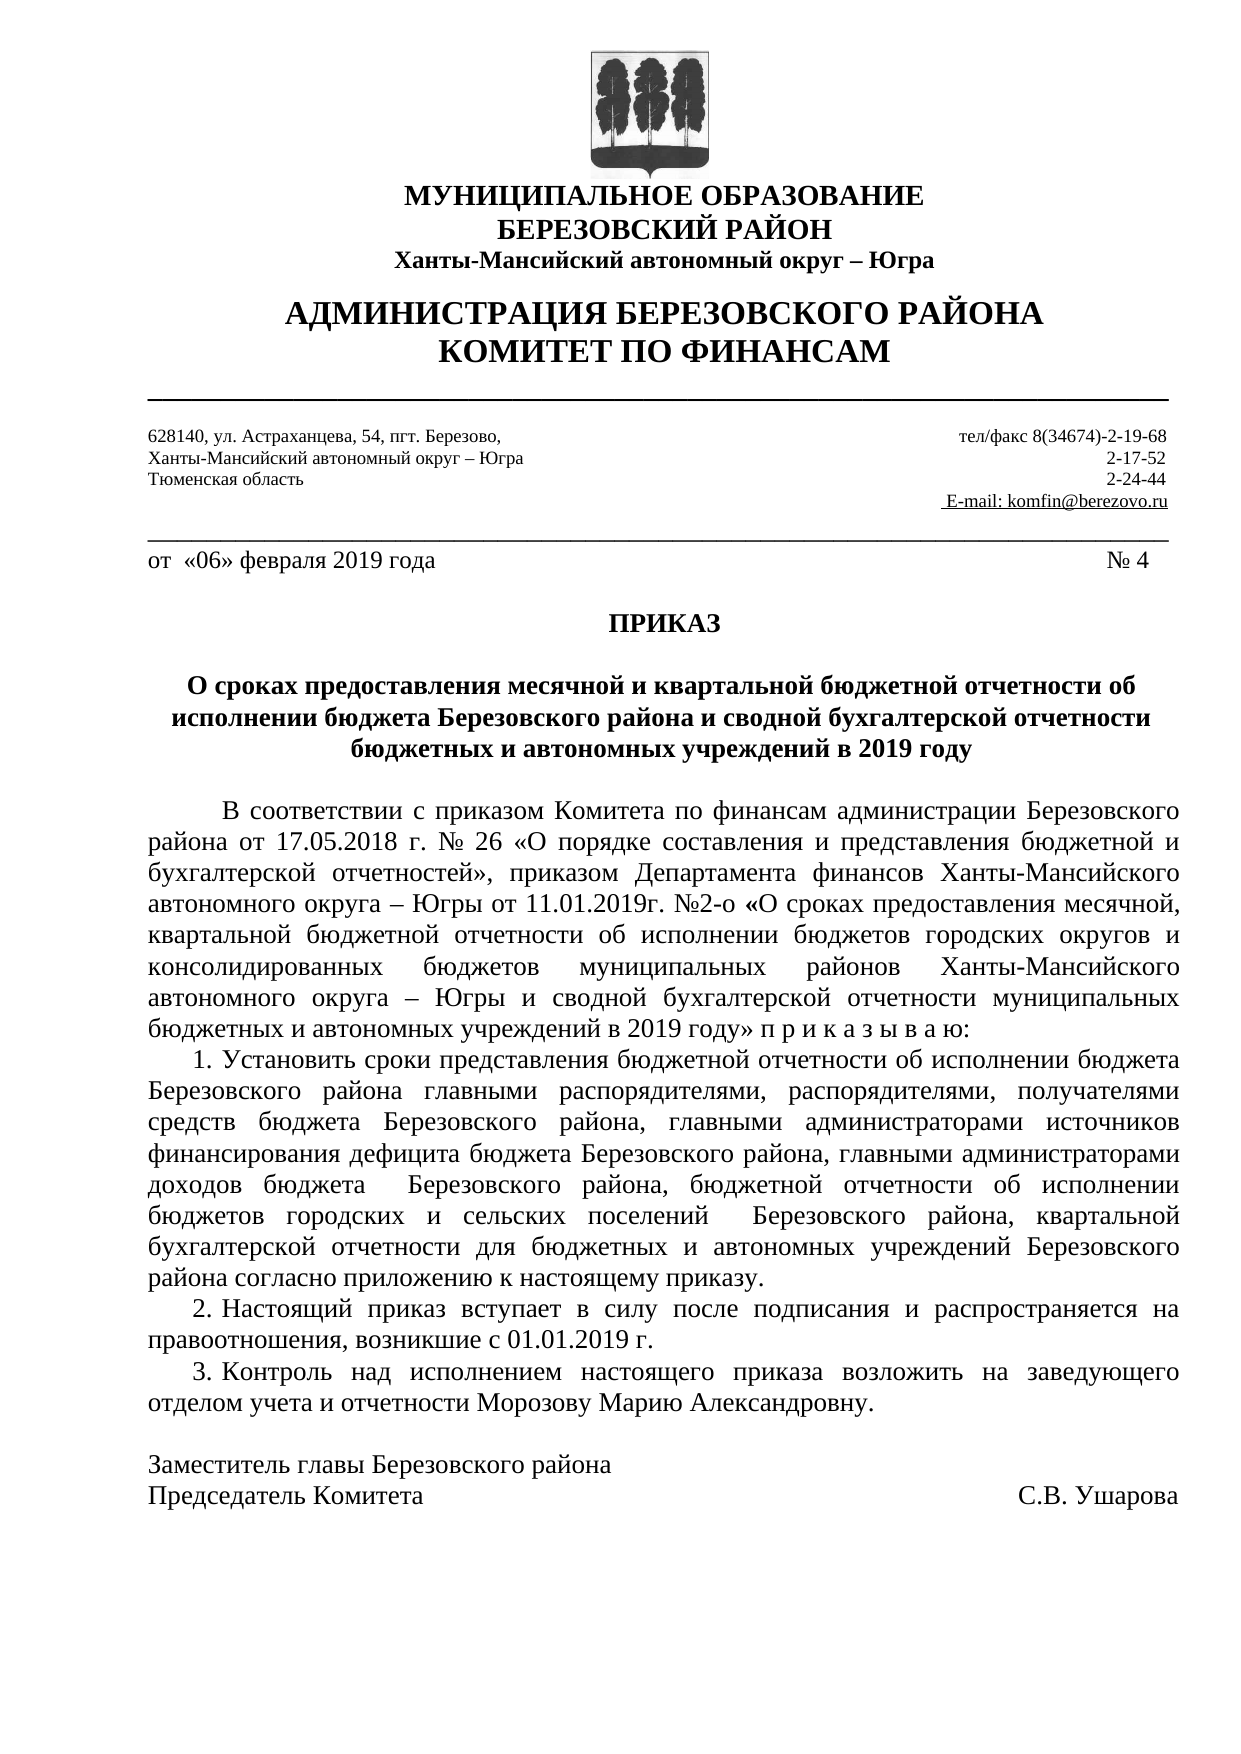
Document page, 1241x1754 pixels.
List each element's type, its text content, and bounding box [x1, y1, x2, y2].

text от «06» февраля 2019 года № 4 [148, 545, 1181, 574]
text 628140, ул. Астраханцева, 54, пгт. Березово, тел/факс 8(34674)-2-19-68 [148, 425, 1181, 447]
text АДМИНИСТРАЦИЯ БЕРЕЗОВСКОГО РАЙОНА [148, 293, 1181, 332]
text БЕРЕЗОВСКИЙ РАЙОН [148, 212, 1181, 245]
text В соответствии с приказом Комитета по финансам администрации Березовского района от 17.05.2018 г. № 26 «О порядке составления и представления бюджетной и бухгалтерской отчетностей», приказом Департамента финансов Ханты-Мансийского автономного округа – Югры от 11.01.2019г. №2-о «О сроках предоставления месячной, квартальной бюджетной отчетности об исполнении бюджетов городских округов и консолидированных бюджетов муниципальных районов Ханты-Мансийского автономного округа – Югры и сводной бухгалтерской отчетности муниципальных бюджетных и автономных учреждений в 2019 году» п р и к а з ы в а ю: [148, 794, 1181, 1043]
text Ханты-Мансийский автономный округ – Югра 2-17-52 [148, 447, 1181, 468]
text E-mail: komfin@berezovo.ru [148, 490, 1181, 511]
text ______________________________________________________________________ [148, 370, 1181, 403]
text Заместитель главы Березовского района [148, 1448, 1181, 1479]
picture [590, 50, 709, 179]
text Ханты-Мансийский автономный округ – Югра [148, 245, 1181, 274]
list Контроль над исполнением настоящего приказа возложить на заведующего отделом учета и отчетности Морозову Марию Александровну. [148, 1355, 1181, 1417]
text МУНИЦИПАЛЬНОЕ ОБРАЗОВАНИЕ [148, 89, 1181, 212]
list Установить сроки представления бюджетной отчетности об исполнении бюджета Березовского района главными распорядителями, распорядителями, получателями средств бюджета Березовского района, главными администраторами источников финансирования дефицита бюджета Березовского района, главными администраторами доходов бюджета Березовского района, бюджетной отчетности об исполнении бюджетов городских и сельских поселений Березовского района, квартальной бухгалтерской отчетности для бюджетных и автономных учреждений Березовского района согласно приложению к настоящему приказу. [148, 1043, 1181, 1292]
text Председатель Комитета С.В. Ушарова [148, 1479, 1181, 1510]
text О сроках предоставления месячной и квартальной бюджетной отчетности об исполнении бюджета Березовского района и сводной бухгалтерской отчетности бюджетных и автономных учреждений в 2019 году [148, 669, 1175, 763]
text КОМИТЕТ ПО ФИНАНСАМ [148, 332, 1181, 370]
list Настоящий приказ вступает в силу после подписания и распространяется на правоотношения, возникшие с 01.01.2019 г. [148, 1292, 1181, 1355]
text Тюменская область 2-24-44 [148, 468, 1181, 490]
subtitle ПРИКАЗ [148, 607, 1181, 638]
text ______________________________________________________________________ [148, 511, 1181, 545]
